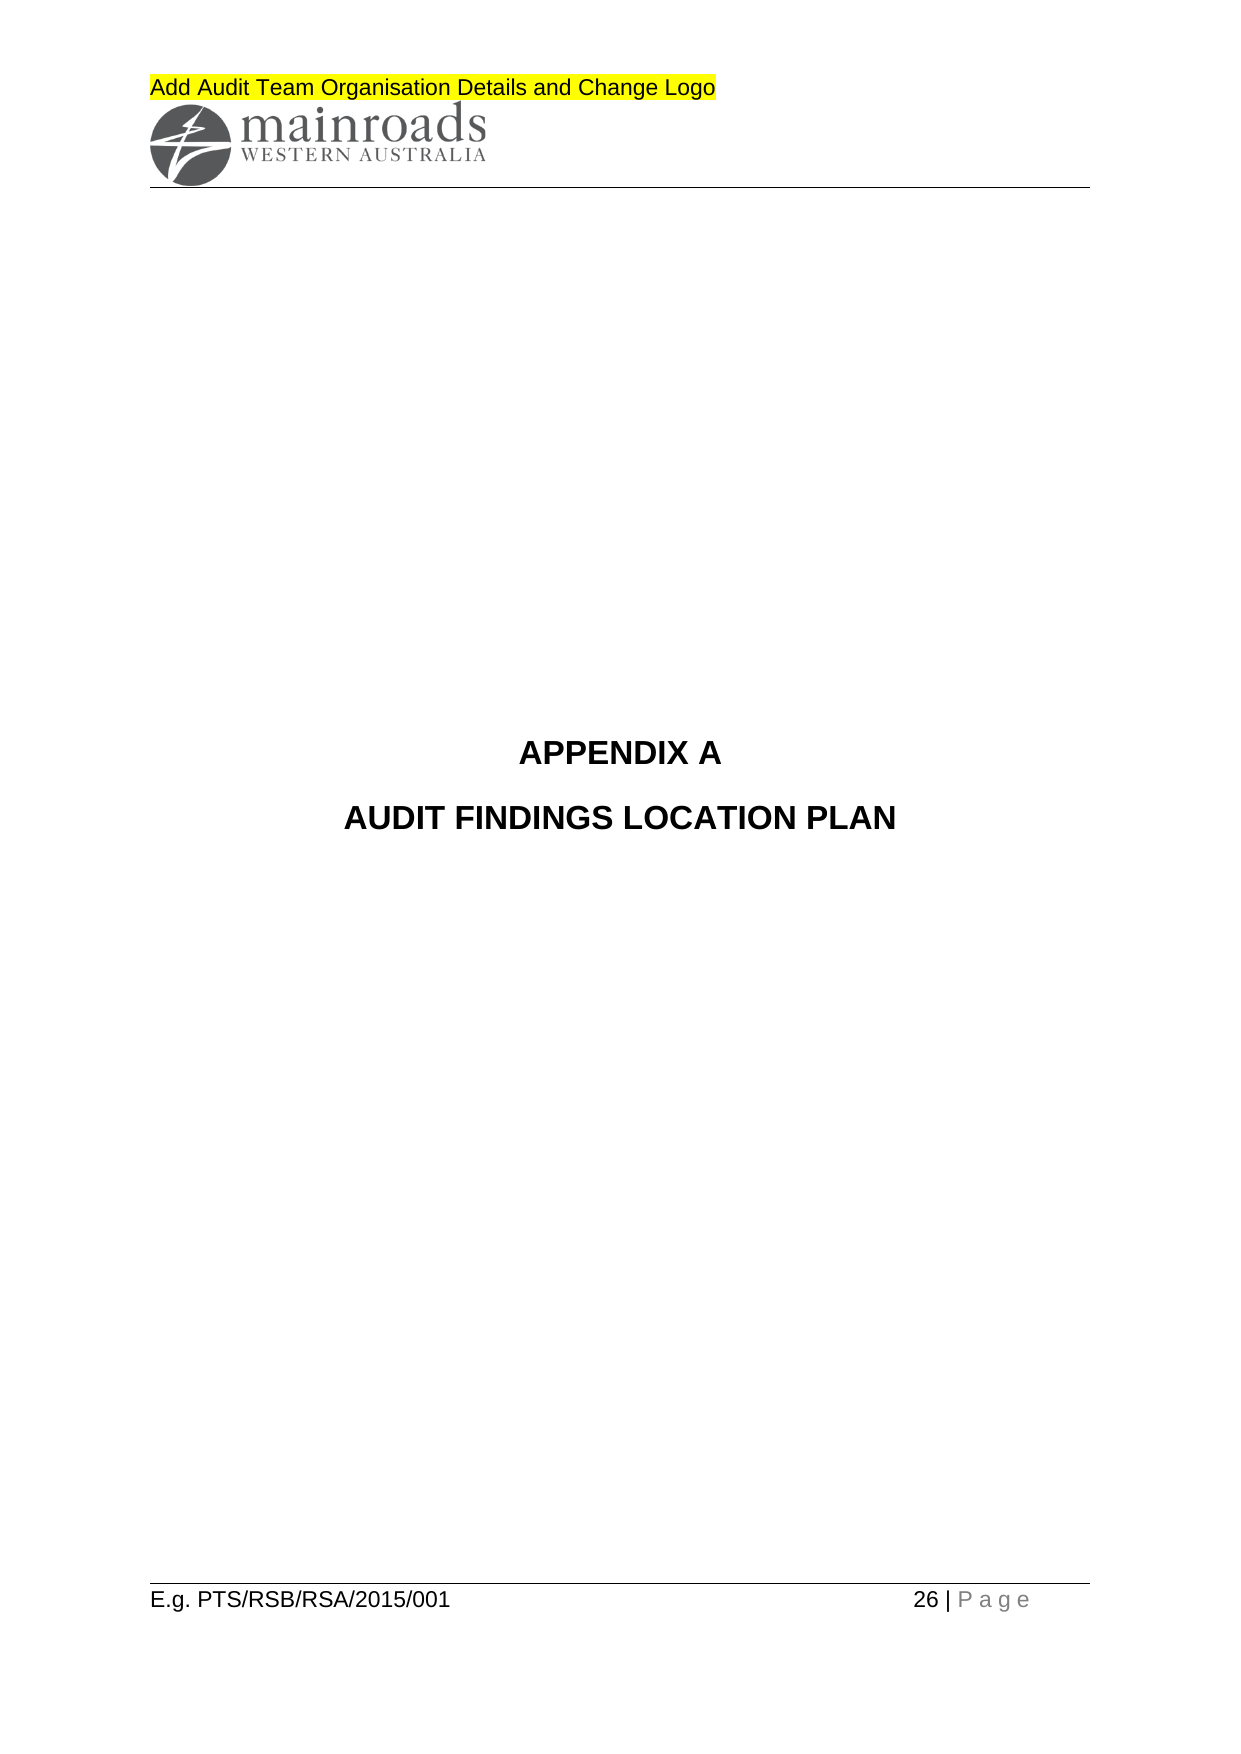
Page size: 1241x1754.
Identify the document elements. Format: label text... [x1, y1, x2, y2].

text AUDIT FINDINGS LOCATION PLAN [150, 798, 1090, 837]
text APPENDIX A [150, 733, 1090, 772]
picture [150, 100, 486, 186]
